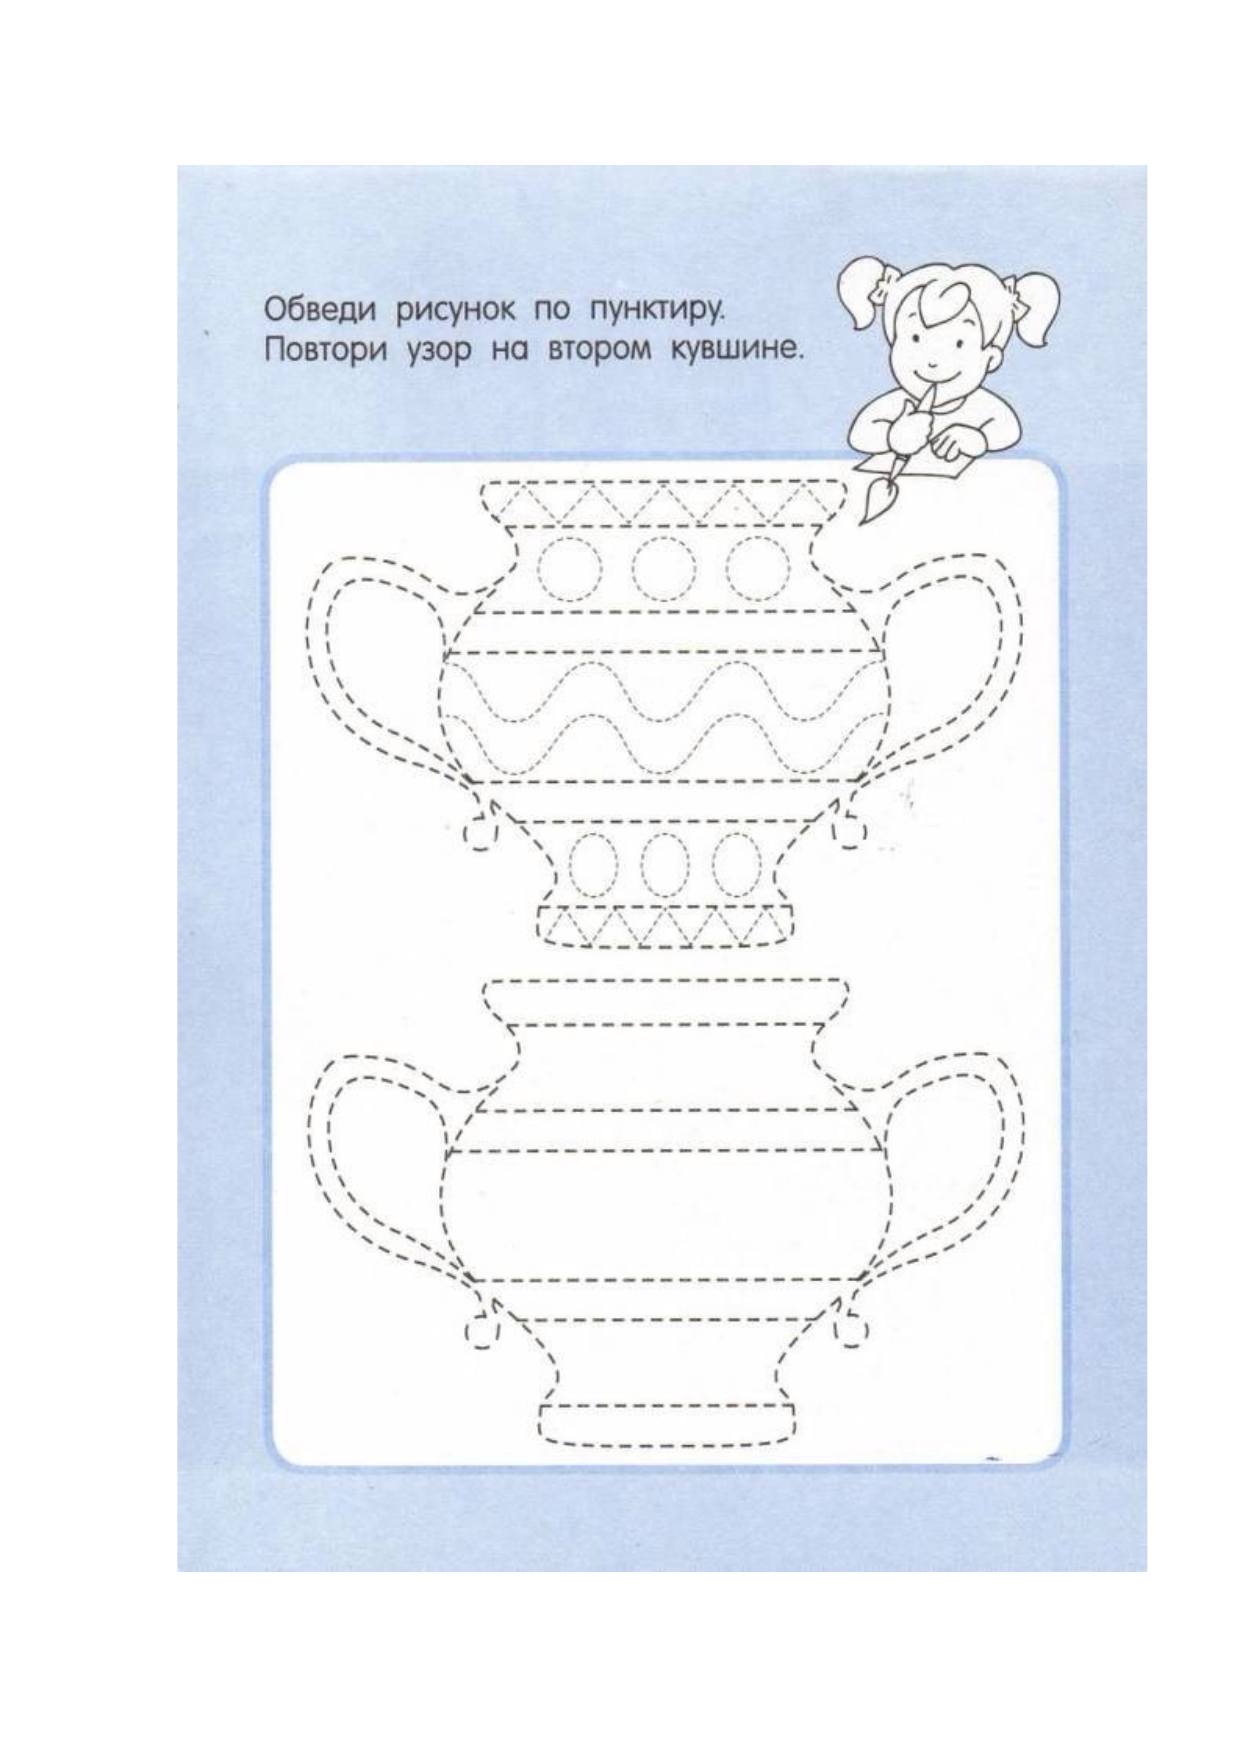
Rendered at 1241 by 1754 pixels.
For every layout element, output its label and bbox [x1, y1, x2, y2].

picture [177, 165, 1148, 1572]
